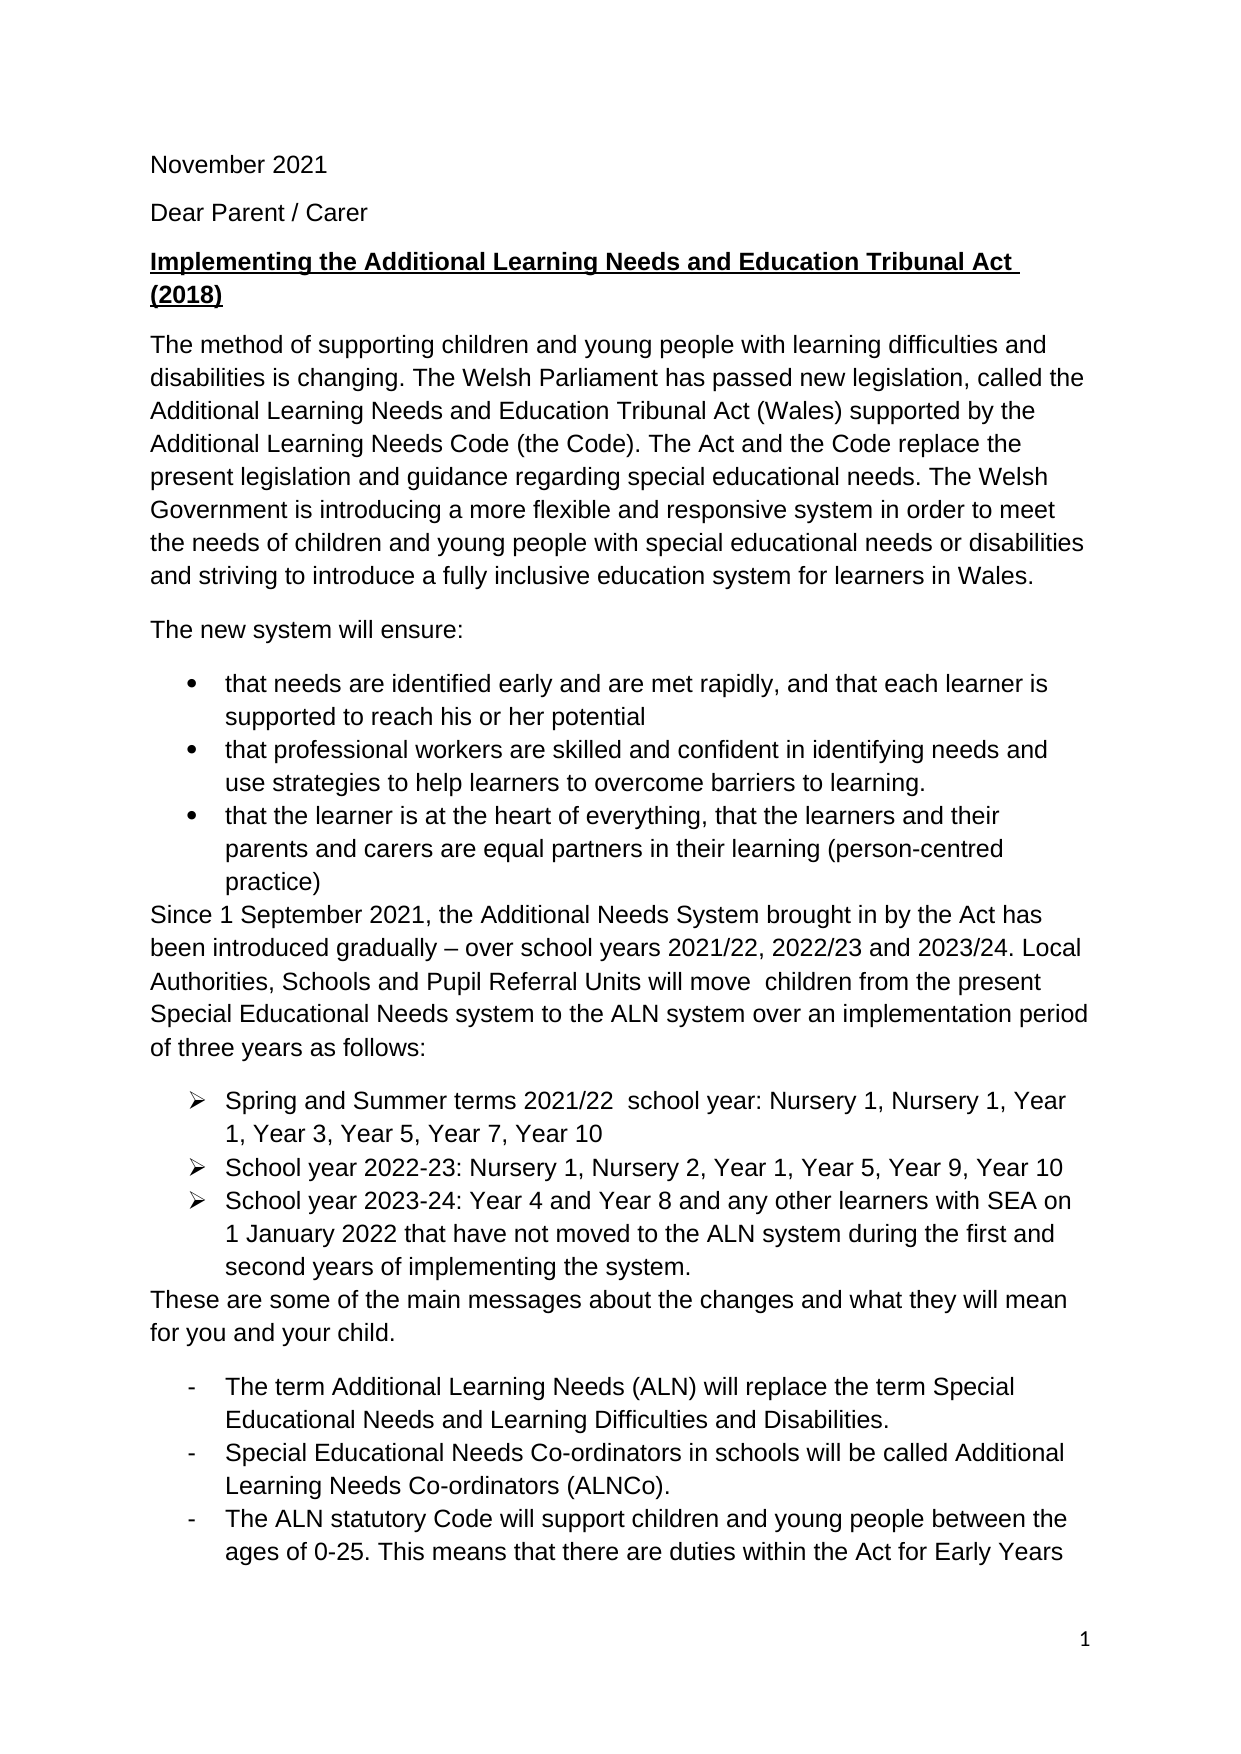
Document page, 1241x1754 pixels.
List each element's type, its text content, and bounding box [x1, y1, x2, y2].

list Spring and Summer terms 2021/22 school year: Nursery 1, Nursery 1, Year 1, Year 3, Year 5, Year 7, Year 10 [187, 1086, 1090, 1148]
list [187, 1504, 1090, 1566]
list Special Educational Needs Co-ordinators in schools will be called Additional Learning Needs Co-ordinators (ALNCo). [187, 1438, 1090, 1499]
text The method of supporting children and young people with learning difficulties and disabilities is changing. The Welsh Parliament has passed new legislation, called the Additional Learning Needs and Education Tribunal Act (Wales) supported by the Additional Learning Needs Code (the Code). The Act and the Code replace the present legislation and guidance regarding special educational needs. The Welsh Government is introducing a more flexible and responsive system in order to meet the needs of children and young people with special educational needs or disabilities and striving to introduce a fully inclusive education system for learners in Wales. [150, 330, 1090, 590]
list that needs are identified early and are met rapidly, and that each learner is supported to reach his or her potential [187, 669, 1090, 731]
text The new system will ensure: [150, 615, 1090, 644]
text November 2021 [150, 150, 1090, 179]
list School year 2023-24: Year 4 and Year 8 and any other learners with SEA on 1 January 2022 that have not moved to the ALN system during the first and second years of implementing the system. [187, 1186, 1090, 1281]
text Implementing the Additional Learning Needs and Education Tribunal Act (2018) [150, 247, 1090, 309]
list The term Additional Learning Needs (ALN) will replace the term Special Educational Needs and Learning Difficulties and Disabilities. [187, 1372, 1090, 1433]
text These are some of the main messages about the changes and what they will mean for you and your child. [150, 1285, 1090, 1347]
text Since 1 September 2021, the Additional Needs System brought in by the Act has been introduced gradually – over school years 2021/22, 2022/23 and 2023/24. Local Authorities, Schools and Pupil Referral Units will move children from the present Special Educational Needs system to the ALN system over an implementation period of three years as follows: [150, 900, 1090, 1061]
text Dear Parent / Carer [150, 198, 1090, 226]
list School year 2022-23: Nursery 1, Nursery 2, Year 1, Year 5, Year 9, Year 10 [187, 1152, 1090, 1181]
list that professional workers are skilled and confident in identifying needs and use strategies to help learners to overcome barriers to learning. [187, 735, 1090, 797]
list that the learner is at the heart of everything, that the learners and their parents and carers are equal partners in their learning (person-centred practice) [187, 801, 1090, 896]
